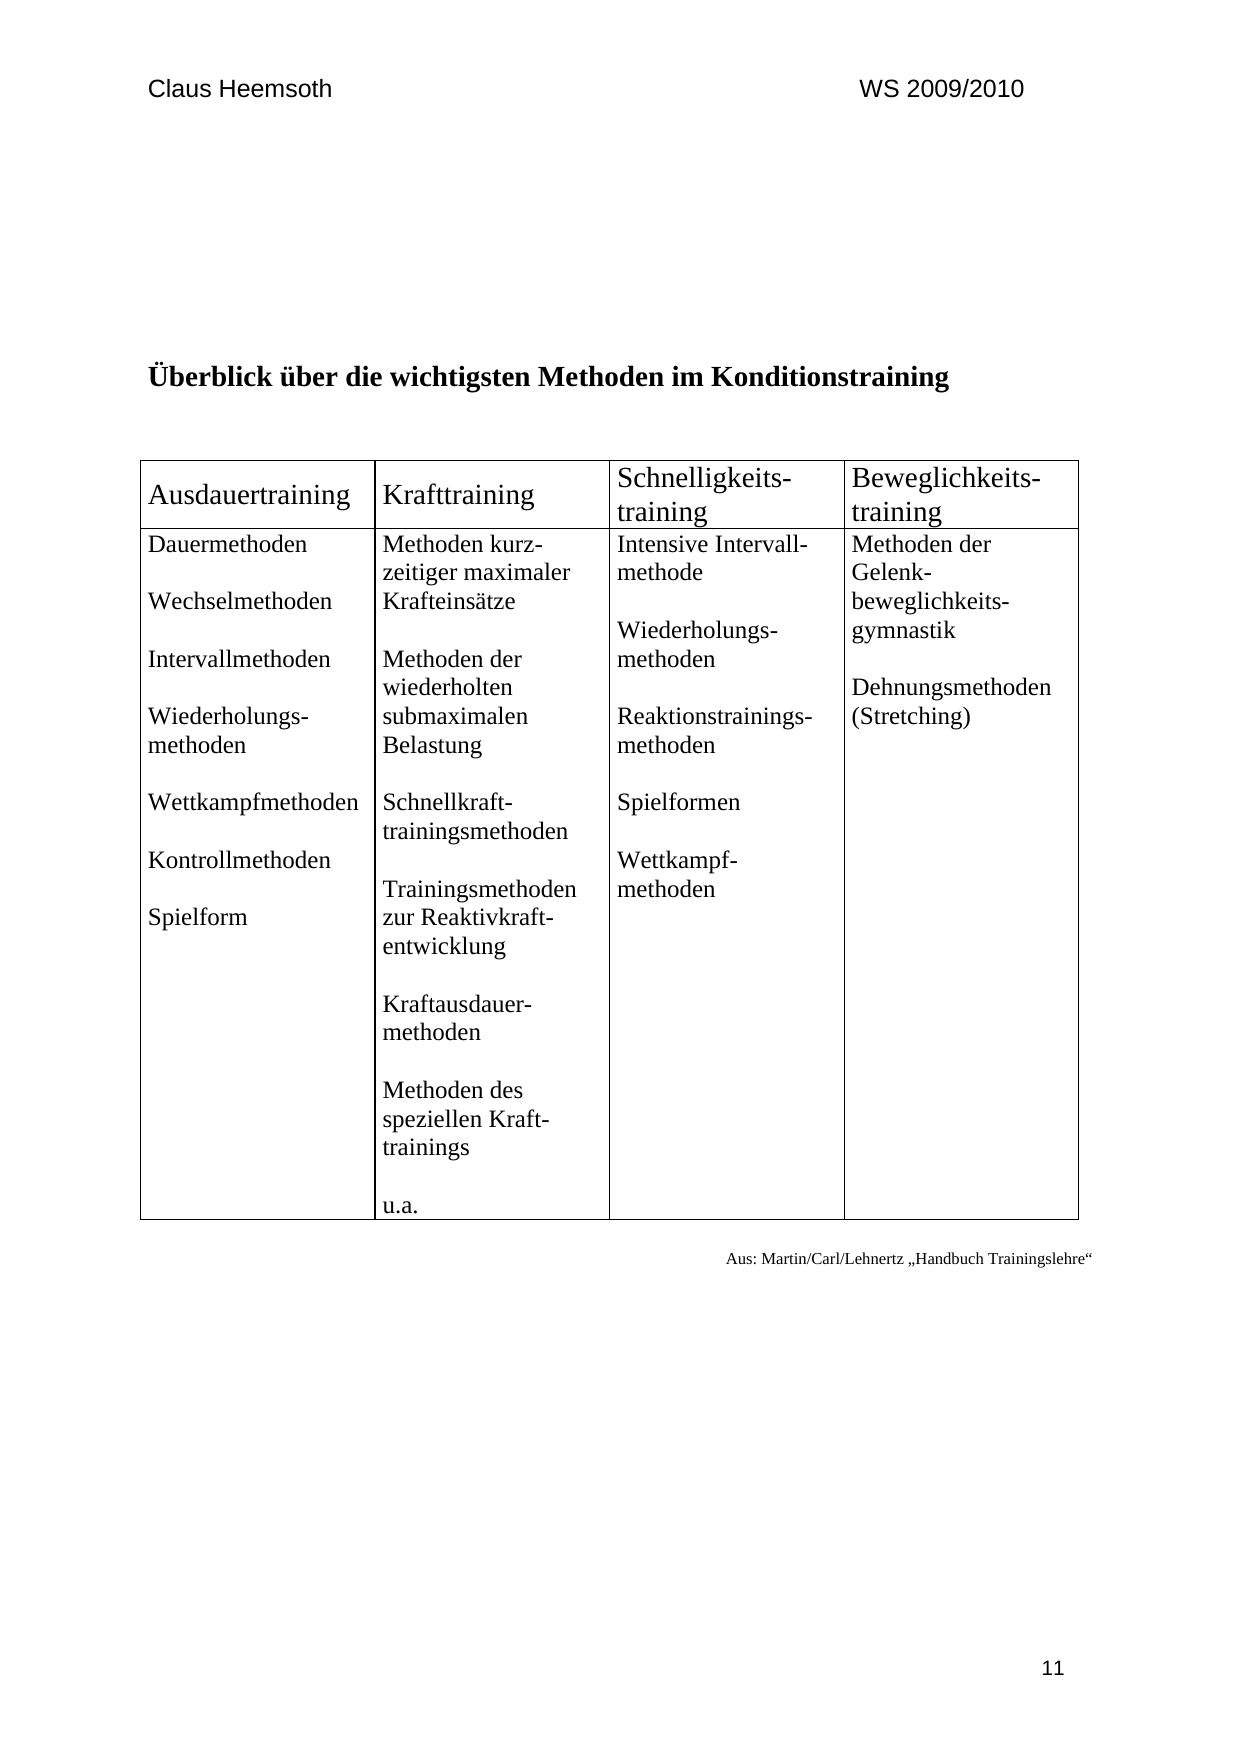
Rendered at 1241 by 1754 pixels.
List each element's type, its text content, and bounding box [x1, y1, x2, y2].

table_header Ausdauertraining [141, 461, 374, 528]
table_header Beweglichkeits-training [845, 461, 1078, 528]
table_header Schnelligkeits-training [610, 461, 844, 528]
table_cell Methoden kurz-zeitiger maximaler Krafteinsätze Methoden der wiederholten submaximalen Belastung Schnellkraft-trainingsmethoden Trainingsmethoden zur Reaktivkraft-entwicklung Kraftausdauer-methoden Methoden des speziellen Kraft-trainings u.a. [376, 529, 609, 1219]
table_cell Methoden der Gelenk-beweglichkeits-gymnastik Dehnungsmethoden (Stretching) [845, 529, 1078, 1219]
text Überblick über die wichtigsten Methoden im Konditionstraining [148, 359, 1092, 392]
text Aus: Martin/Carl/Lehnertz „Handbuch Trainingslehre“ [148, 1248, 1092, 1268]
table_header Krafttraining [376, 461, 609, 528]
table_cell Intensive Intervall-methode Wiederholungs- methoden Reaktionstrainings- methoden Spielformen Wettkampf- methoden [610, 529, 844, 1219]
table_cell Dauermethoden Wechselmethoden Intervallmethoden Wiederholungs-methoden Wettkampfmethoden Kontrollmethoden Spielform [141, 529, 374, 1219]
